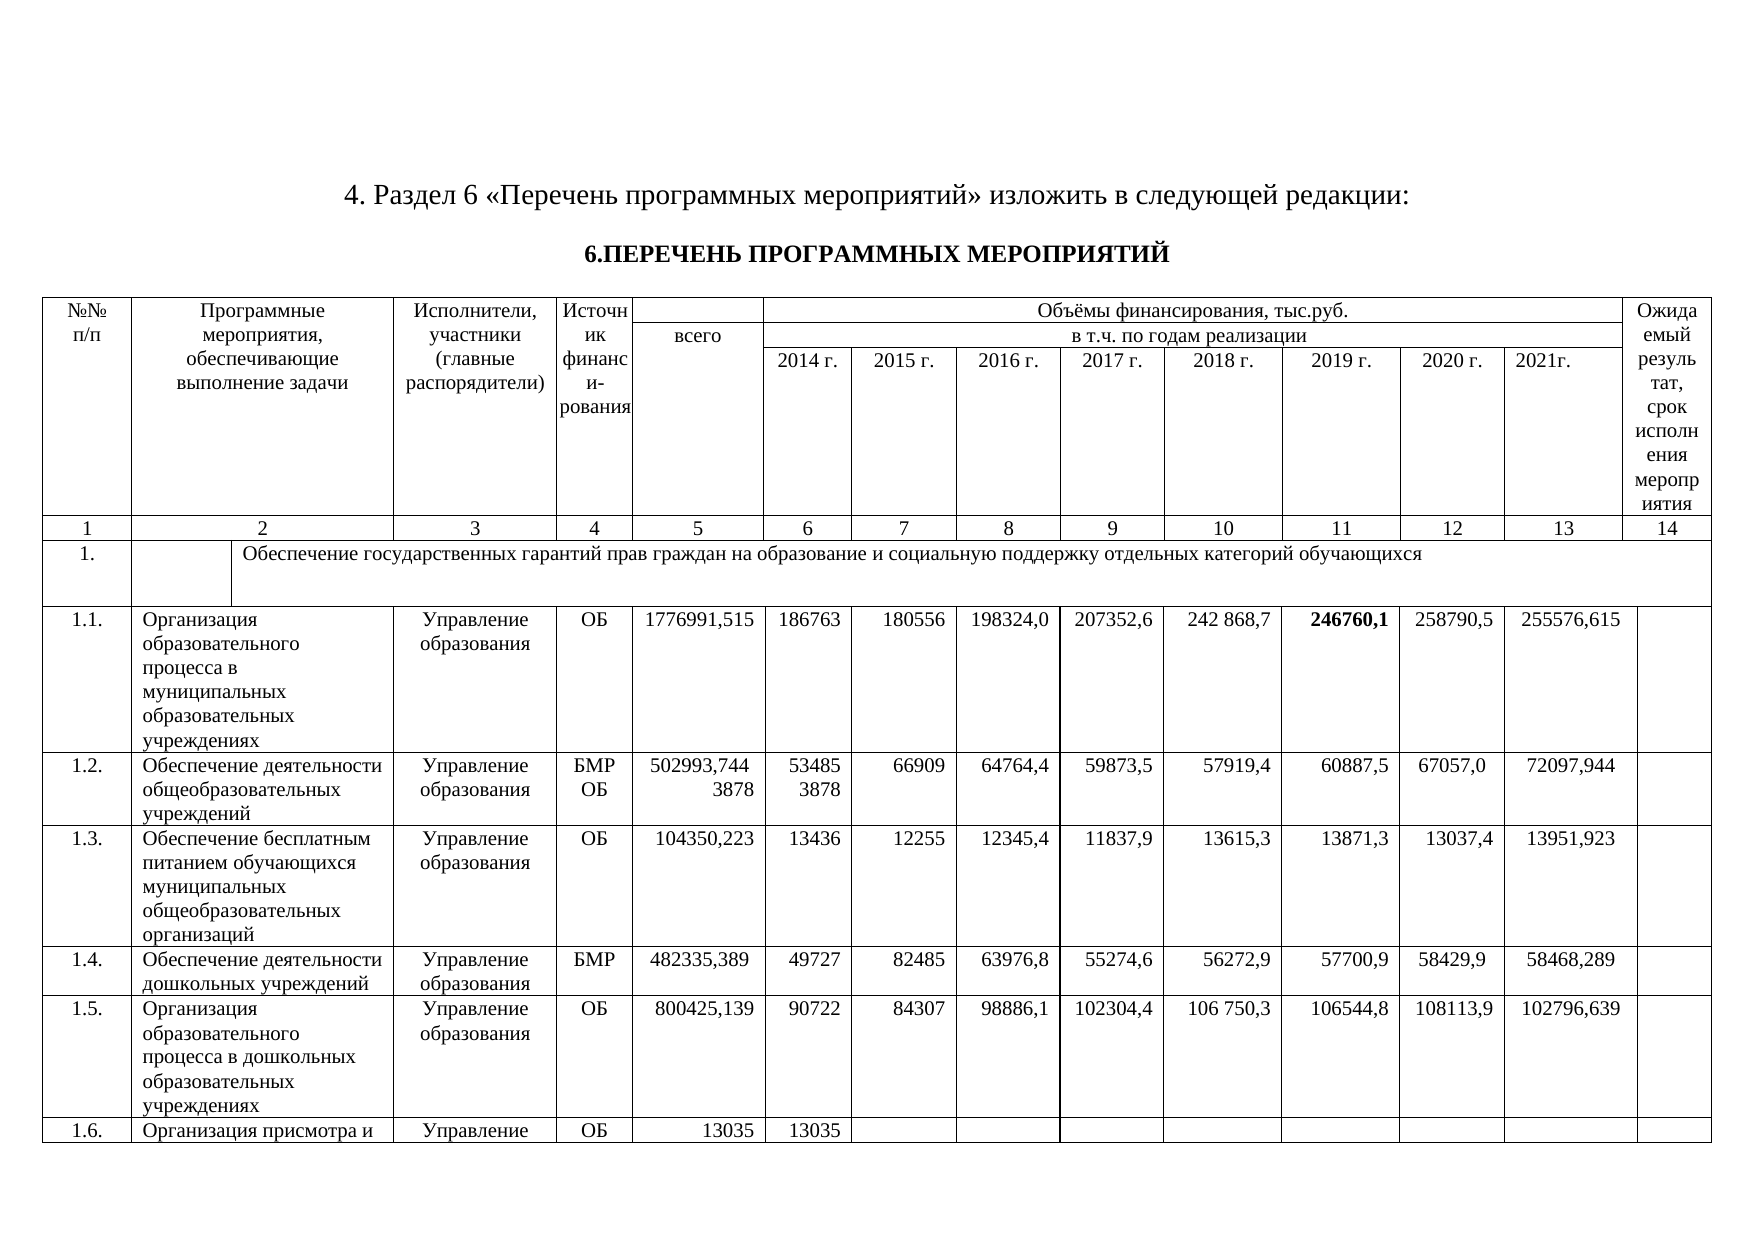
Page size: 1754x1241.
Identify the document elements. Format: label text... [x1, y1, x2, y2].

table_cell 2 [132, 516, 393, 540]
table_cell Управление образования [394, 607, 556, 752]
table_cell 12345,4 [957, 826, 1059, 946]
table_cell 84307 [852, 996, 956, 1117]
table_cell 2020 г. [1401, 348, 1504, 514]
table_cell 186763 [766, 607, 851, 752]
table_cell БМР [557, 947, 632, 995]
table_cell 1.3. [43, 826, 131, 946]
table_cell [1505, 1118, 1637, 1142]
table_cell 14 [1623, 516, 1711, 540]
table_cell 7 [852, 516, 956, 540]
table_cell ОБ [557, 1118, 632, 1142]
table_cell 258790,5 [1400, 607, 1504, 752]
list 4. Раздел 6 «Перечень программных мероприятий» изложить в следующей редакции: [75, 177, 1679, 211]
table_cell 255576,615 [1505, 607, 1637, 752]
table_cell 6 [764, 516, 851, 540]
table_cell [1638, 826, 1711, 946]
table_cell Управление образования [394, 996, 556, 1117]
table_cell 13615,3 [1164, 826, 1281, 946]
table_cell Организация образовательного процесса в муниципальных образовательных учреждениях [132, 607, 393, 752]
table_cell [1061, 1118, 1163, 1142]
table_cell 58429,9 [1400, 947, 1504, 995]
table_cell 104350,223 [633, 826, 765, 946]
table_cell 1 [43, 516, 131, 540]
table_cell 242 868,7 [1164, 607, 1281, 752]
table_header Ожидаемый результат, срок исполнения мероприятия [1623, 298, 1711, 514]
table_cell 502993,744 3878 [633, 753, 765, 825]
table_cell [1400, 1118, 1504, 1142]
table_cell [132, 541, 231, 606]
table_cell в т.ч. по годам реализации [764, 323, 1622, 347]
table_cell 67057,0 [1400, 753, 1504, 825]
table_cell ОБ [557, 826, 632, 946]
table_cell 207352,6 [1061, 607, 1163, 752]
table_cell 13436 [766, 826, 851, 946]
table_header Исполнители, участники (главные распорядители) [394, 298, 556, 514]
table_cell 11837,9 [1061, 826, 1163, 946]
table_cell 12 [1401, 516, 1504, 540]
table_cell 1776991,515 [633, 607, 765, 752]
table_cell 12255 [852, 826, 956, 946]
table_cell 9 [1061, 516, 1164, 540]
table_cell 4 [557, 516, 632, 540]
table_cell Управление образования [394, 947, 556, 995]
table_cell 2018 г. [1165, 348, 1282, 514]
table_cell 246760,1 [1282, 607, 1399, 752]
table_cell Обеспечение бесплатным питанием обучающихся муниципальных общеобразовательных организаций [132, 826, 393, 946]
table_header Источник финанси-рования [557, 298, 632, 514]
table_cell 198324,0 [957, 607, 1059, 752]
table_cell 3 [394, 516, 556, 540]
table_cell 58468,289 [1505, 947, 1637, 995]
table_cell 64764,4 [957, 753, 1059, 825]
table_cell [957, 1118, 1059, 1142]
table_cell 1.2. [43, 753, 131, 825]
table_cell 10 [1165, 516, 1282, 540]
table_cell [1638, 1118, 1711, 1142]
table_header №№ п/п [43, 298, 131, 514]
table_cell Управление образования [394, 753, 556, 825]
table_cell всего [633, 323, 763, 514]
table_cell 11 [1283, 516, 1400, 540]
table_cell 57700,9 [1282, 947, 1399, 995]
table_cell Организация образовательного процесса в дошкольных образовательных учреждениях [132, 996, 393, 1117]
table_cell [1638, 607, 1711, 752]
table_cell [394, 1118, 556, 1142]
table_cell [1638, 996, 1711, 1117]
table_cell БМР ОБ [557, 753, 632, 825]
table_cell 66909 [852, 753, 956, 825]
table_cell 63976,8 [957, 947, 1059, 995]
table_cell 2015 г. [852, 348, 956, 514]
table_cell 13035 [633, 1118, 765, 1142]
table_cell ОБ [557, 996, 632, 1117]
table_cell 2017 г. [1061, 348, 1164, 514]
table_cell Обеспечение деятельности общеобразовательных учреждений [132, 753, 393, 825]
table_cell [1638, 947, 1711, 995]
table_header Программные мероприятия, обеспечивающие выполнение задачи [132, 298, 393, 514]
table_cell 106 750,3 [1164, 996, 1281, 1117]
table_cell Управление образования [394, 826, 556, 946]
table_cell 102796,639 [1505, 996, 1637, 1117]
table_cell 800425,139 [633, 996, 765, 1117]
table_cell 60887,5 [1282, 753, 1399, 825]
table_cell 180556 [852, 607, 956, 752]
table_cell 13035 [766, 1118, 851, 1142]
table_cell [1638, 753, 1711, 825]
table_cell Обеспечение деятельности дошкольных учреждений [132, 947, 393, 995]
table_cell 13951,923 [1505, 826, 1637, 946]
table_cell 108113,9 [1400, 996, 1504, 1117]
table_cell 49727 [766, 947, 851, 995]
table_cell 59873,5 [1061, 753, 1163, 825]
table_cell 13 [1505, 516, 1622, 540]
table_cell 90722 [766, 996, 851, 1117]
table_cell [1164, 1118, 1281, 1142]
table_cell 482335,389 [633, 947, 765, 995]
table_cell 13037,4 [1400, 826, 1504, 946]
table_cell 13871,3 [1282, 826, 1399, 946]
table_cell 1.6. [43, 1118, 131, 1142]
table_cell [852, 1118, 956, 1142]
table_header [633, 298, 763, 322]
table_cell 1. [43, 541, 131, 606]
table_cell 1.1. [43, 607, 131, 752]
table_cell 57919,4 [1164, 753, 1281, 825]
table_header Объёмы финансирования, тыс.руб. [764, 298, 1622, 322]
table_cell 2014 г. [764, 348, 851, 514]
table_cell 55274,6 [1061, 947, 1163, 995]
table_cell 8 [957, 516, 1060, 540]
table_cell 72097,944 [1505, 753, 1637, 825]
table_cell 2019 г. [1283, 348, 1400, 514]
table_cell 82485 [852, 947, 956, 995]
table_cell 106544,8 [1282, 996, 1399, 1117]
table_cell 2021г. [1505, 348, 1622, 514]
table_cell 2016 г. [957, 348, 1060, 514]
table_cell 1.4. [43, 947, 131, 995]
table_cell 5 [633, 516, 763, 540]
table_cell ОБ [557, 607, 632, 752]
table_cell 53485 3878 [766, 753, 851, 825]
table_cell [1282, 1118, 1399, 1142]
table_cell 102304,4 [1061, 996, 1163, 1117]
table_cell 98886,1 [957, 996, 1059, 1117]
table_cell 1.5. [43, 996, 131, 1117]
table_cell Обеспечение государственных гарантий прав граждан на образование и социальную поддержку отдельных категорий обучающихся [232, 541, 1711, 606]
table_cell 56272,9 [1164, 947, 1281, 995]
text 6.ПЕРЕЧЕНЬ ПРОГРАММНЫХ МЕРОПРИЯТИЙ [75, 239, 1679, 268]
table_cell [132, 1118, 393, 1142]
